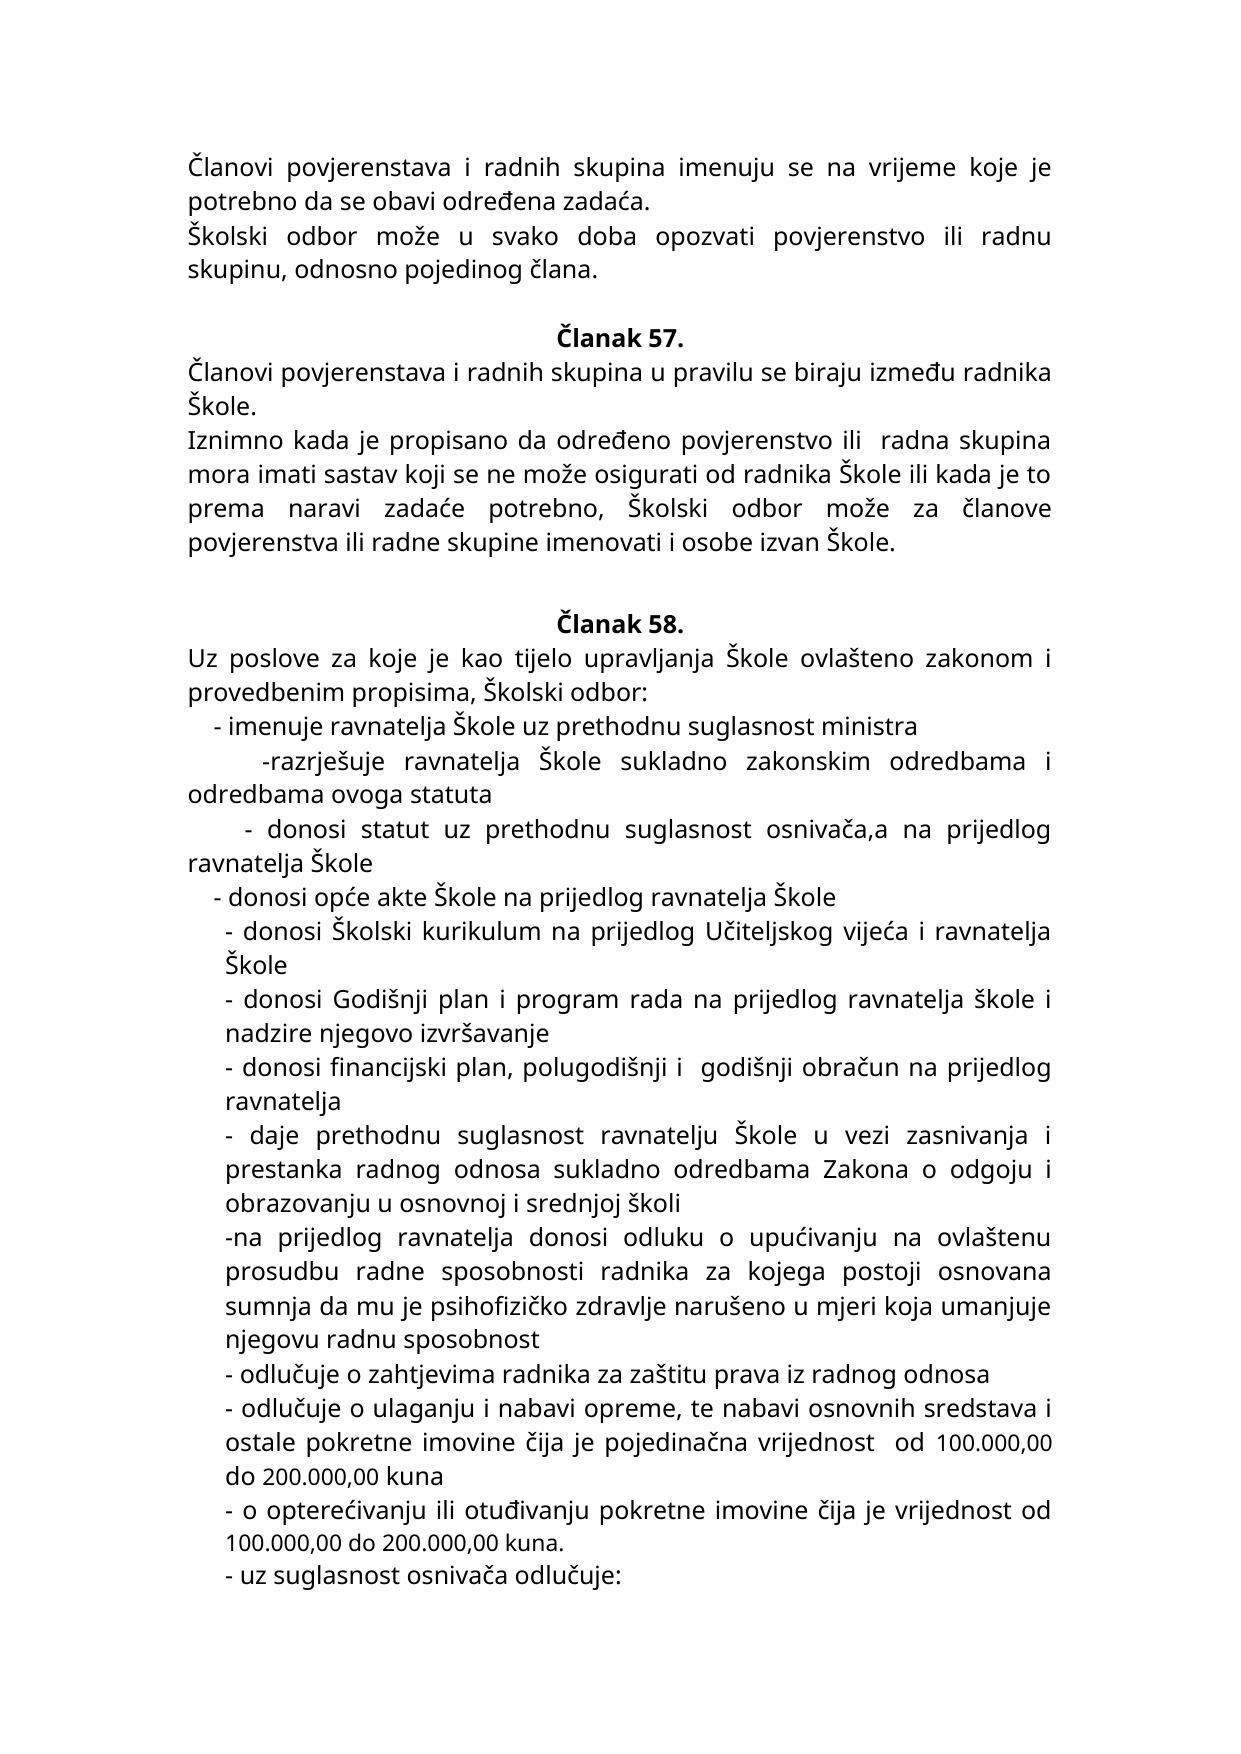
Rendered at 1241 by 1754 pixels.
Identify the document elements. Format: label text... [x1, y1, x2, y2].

text - uz suglasnost osnivača odlučuje: [225, 1558, 1053, 1592]
text - donosi Godišnji plan i program rada na prijedlog ravnatelja škole i nadzire njegovo izvršavanje [225, 982, 1053, 1050]
text - odlučuje o ulaganju i nabavi opreme, te nabavi osnovnih sredstava i ostale pokretne imovine čija je pojedinačna vrijednost od 100.000,00 do 200.000,00 kuna [225, 1390, 1053, 1492]
text - odlučuje o zahtjevima radnika za zaštitu prava iz radnog odnosa [225, 1356, 1053, 1390]
text - daje prethodnu suglasnost ravnatelju Škole u vezi zasnivanja i prestanka radnog odnosa sukladno odredbama Zakona o odgoju i obrazovanju u osnovnoj i srednjoj školi [225, 1118, 1053, 1220]
text - o opterećivanju ili otuđivanju pokretne imovine čija je vrijednost od 100.000,00 do 200.000,00 kuna. [225, 1492, 1053, 1558]
text - donosi Školski kurikulum na prijedlog Učiteljskog vijeća i ravnatelja Škole [225, 913, 1053, 982]
text Školski odbor može u svako doba opozvati povjerenstvo ili radnu skupinu, odnosno pojedinog člana. [187, 218, 1053, 286]
text Članak 57. [187, 320, 1053, 354]
text Članak 58. [187, 607, 1053, 641]
text -na prijedlog ravnatelja donosi odluku o upućivanju na ovlaštenu prosudbu radne sposobnosti radnika za kojega postoji osnovana sumnja da mu je psihofizičko zdravlje narušeno u mjeri koja umanjuje njegovu radnu sposobnost [225, 1220, 1053, 1356]
text - donosi financijski plan, polugodišnji i godišnji obračun na prijedlog ravnatelja [225, 1050, 1053, 1118]
text -razrješuje ravnatelja Škole sukladno zakonskim odredbama i odredbama ovoga statuta [187, 743, 1053, 811]
text Članovi povjerenstava i radnih skupina imenuju se na vrijeme koje je potrebno da se obavi određena zadaća. [187, 150, 1053, 218]
text Iznimno kada je propisano da određeno povjerenstvo ili radna skupina mora imati sastav koji se ne može osigurati od radnika Škole ili kada je to prema naravi zadaće potrebno, Školski odbor može za članove povjerenstva ili radne skupine imenovati i osobe izvan Škole. [187, 422, 1053, 559]
text - donosi statut uz prethodnu suglasnost osnivača,a na prijedlog ravnatelja Škole [187, 811, 1053, 879]
text - imenuje ravnatelja Škole uz prethodnu suglasnost ministra [187, 709, 1053, 743]
text Uz poslove za koje je kao tijelo upravljanja Škole ovlašteno zakonom i provedbenim propisima, Školski odbor: [187, 641, 1053, 709]
text Članovi povjerenstava i radnih skupina u pravilu se biraju između radnika Škole. [187, 354, 1053, 422]
text - donosi opće akte Škole na prijedlog ravnatelja Škole [187, 879, 1053, 913]
